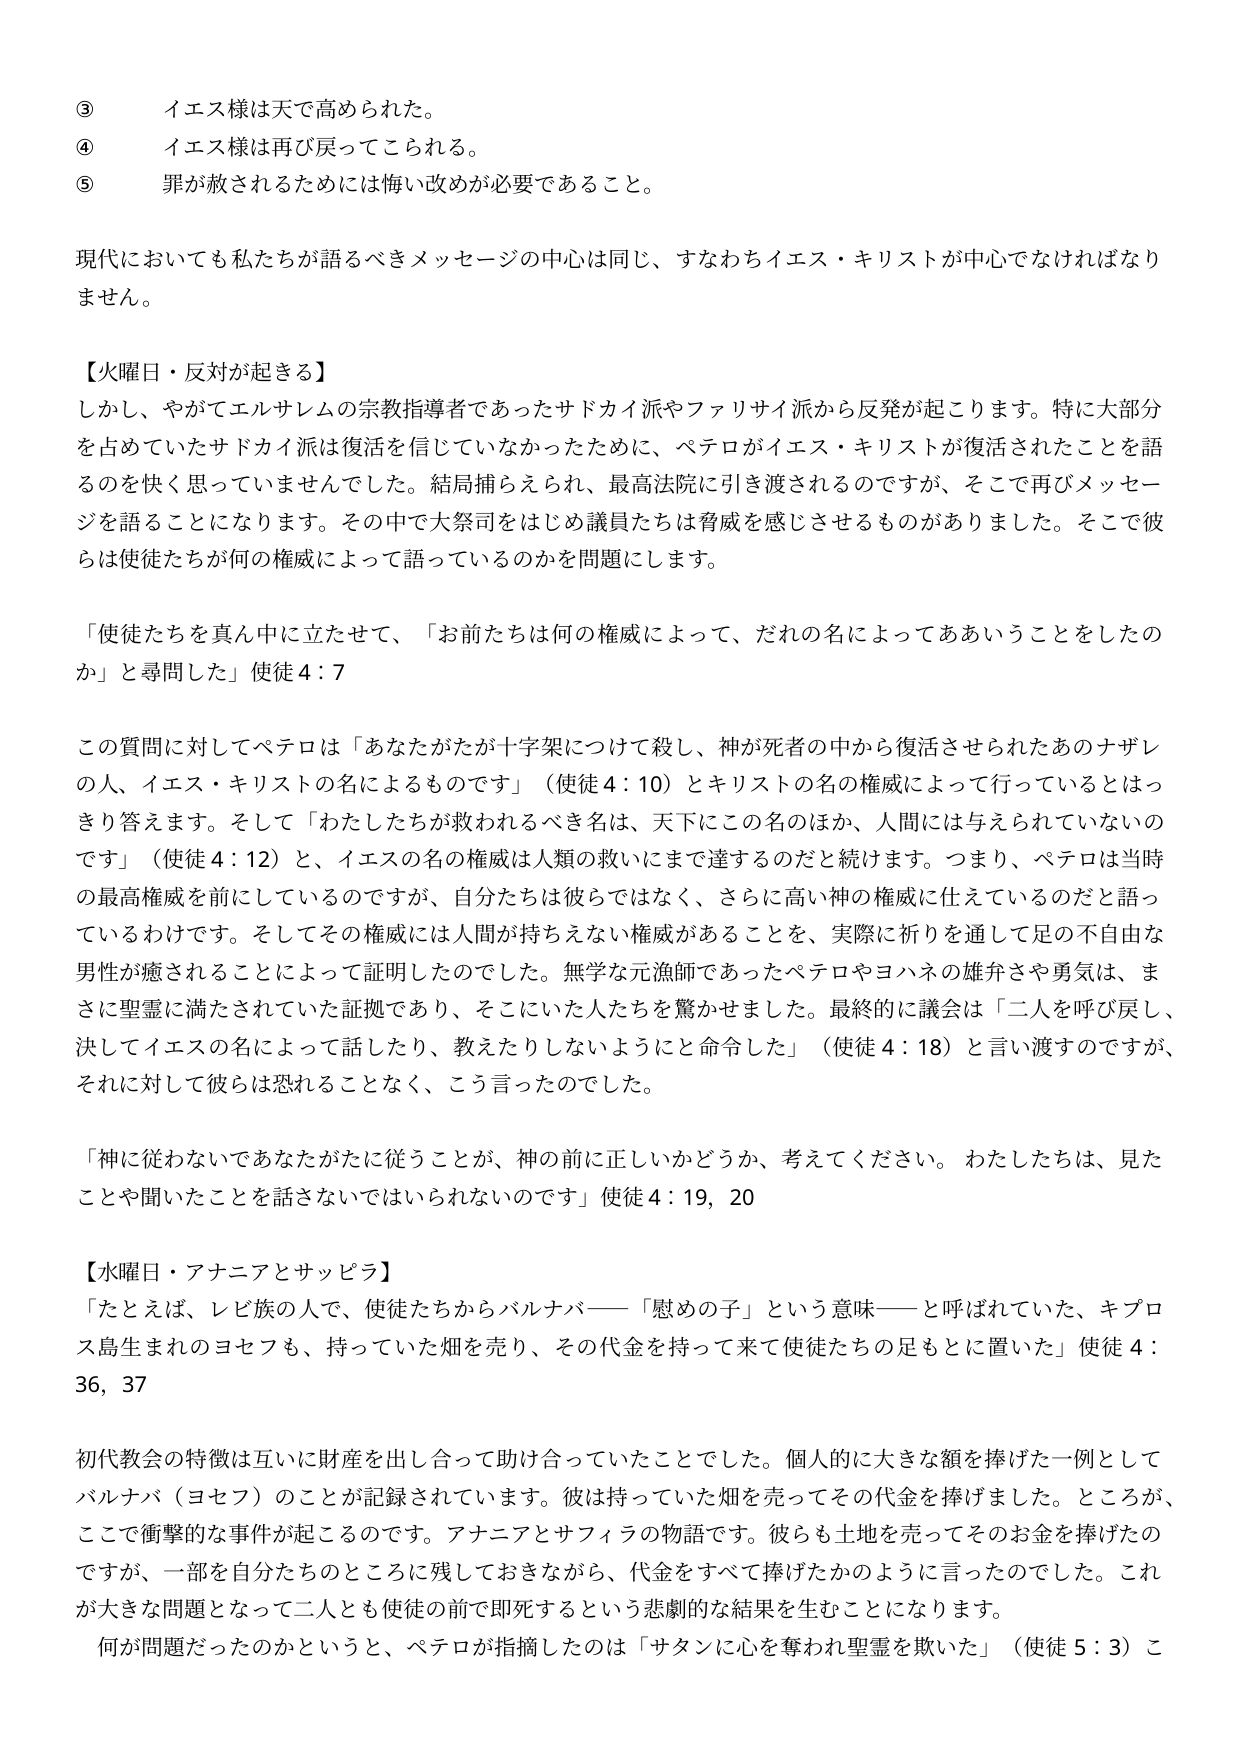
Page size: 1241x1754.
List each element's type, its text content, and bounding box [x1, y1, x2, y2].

text ④ イエス様は再び戻ってこられる。 [75, 127, 1165, 164]
text この質問に対してペテロは「あなたがたが十字架につけて殺し、神が死者の中から復活させられたあのナザレの人、イエス・キリストの名によるものです」（使徒4：10）とキリストの名の権威によって行っているとはっきり答えます。そして「わたしたちが救われるべき名は、天下にこの名のほか、人間には与えられていないのです」（使徒4：12）と、イエスの名の権威は人類の救いにまで達するのだと続けます。つまり、ペテロは当時の最高権威を前にしているのですが、自分たちは彼らではなく、さらに高い神の権威に仕えているのだと語っているわけです。そしてその権威には人間が持ちえない権威があることを、実際に祈りを通して足の不自由な男性が癒されることによって証明したのでした。無学な元漁師であったペテロやヨハネの雄弁さや勇気は、まさに聖霊に満たされていた証拠であり、そこにいた人たちを驚かせました。最終的に議会は「二人を呼び戻し、決してイエスの名によって話したり、教えたりしないようにと命令した」（使徒4：18）と言い渡すのですが、それに対して彼らは恐れることなく、こう言ったのでした。 [75, 727, 1165, 1102]
text しかし、やがてエルサレムの宗教指導者であったサドカイ派やファリサイ派から反発が起こります。特に大部分を占めていたサドカイ派は復活を信じていなかったために、ペテロがイエス・キリストが復活されたことを語るのを快く思っていませんでした。結局捕らえられ、最高法院に引き渡されるのですが、そこで再びメッセージを語ることになります。その中で大祭司をはじめ議員たちは脅威を感じさせるものがありました。そこで彼らは使徒たちが何の権威によって語っているのかを問題にします。 [75, 389, 1165, 577]
text 【水曜日・アナニアとサッピラ】 [75, 1252, 1165, 1289]
text 初代教会の特徴は互いに財産を出し合って助け合っていたことでした。個人的に大きな額を捧げた一例としてバルナバ（ヨセフ）のことが記録されています。彼は持っていた畑を売ってその代金を捧げました。ところが、ここで衝撃的な事件が起こるのです。アナニアとサフィラの物語です。彼らも土地を売ってそのお金を捧げたのですが、一部を自分たちのところに残しておきながら、代金をすべて捧げたかのように言ったのでした。これが大きな問題となって二人とも使徒の前で即死するという悲劇的な結果を生むことになります。 [75, 1439, 1165, 1627]
text 「たとえば、レビ族の人で、使徒たちからバルナバ――「慰めの子」という意味――と呼ばれていた、キプロス島生まれのヨセフも、持っていた畑を売り、その代金を持って来て使徒たちの足もとに置いた」使徒4：36，37 [75, 1289, 1165, 1402]
text 「使徒たちを真ん中に立たせて、「お前たちは何の権威によって、だれの名によってああいうことをしたのか」と尋問した」使徒4：7 [75, 614, 1165, 689]
text 「神に従わないであなたがたに従うことが、神の前に正しいかどうか、考えてください。 わたしたちは、見たことや聞いたことを話さないではいられないのです」使徒4：19，20 [75, 1139, 1165, 1214]
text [75, 1627, 1165, 1664]
text ③ イエス様は天で高められた。 [75, 89, 1165, 127]
text ⑤ 罪が赦されるためには悔い改めが必要であること。 [75, 164, 1165, 202]
text 【火曜日・反対が起きる】 [75, 352, 1165, 389]
text 現代においても私たちが語るべきメッセージの中心は同じ、すなわちイエス・キリストが中心でなければなりません。 [75, 239, 1165, 314]
